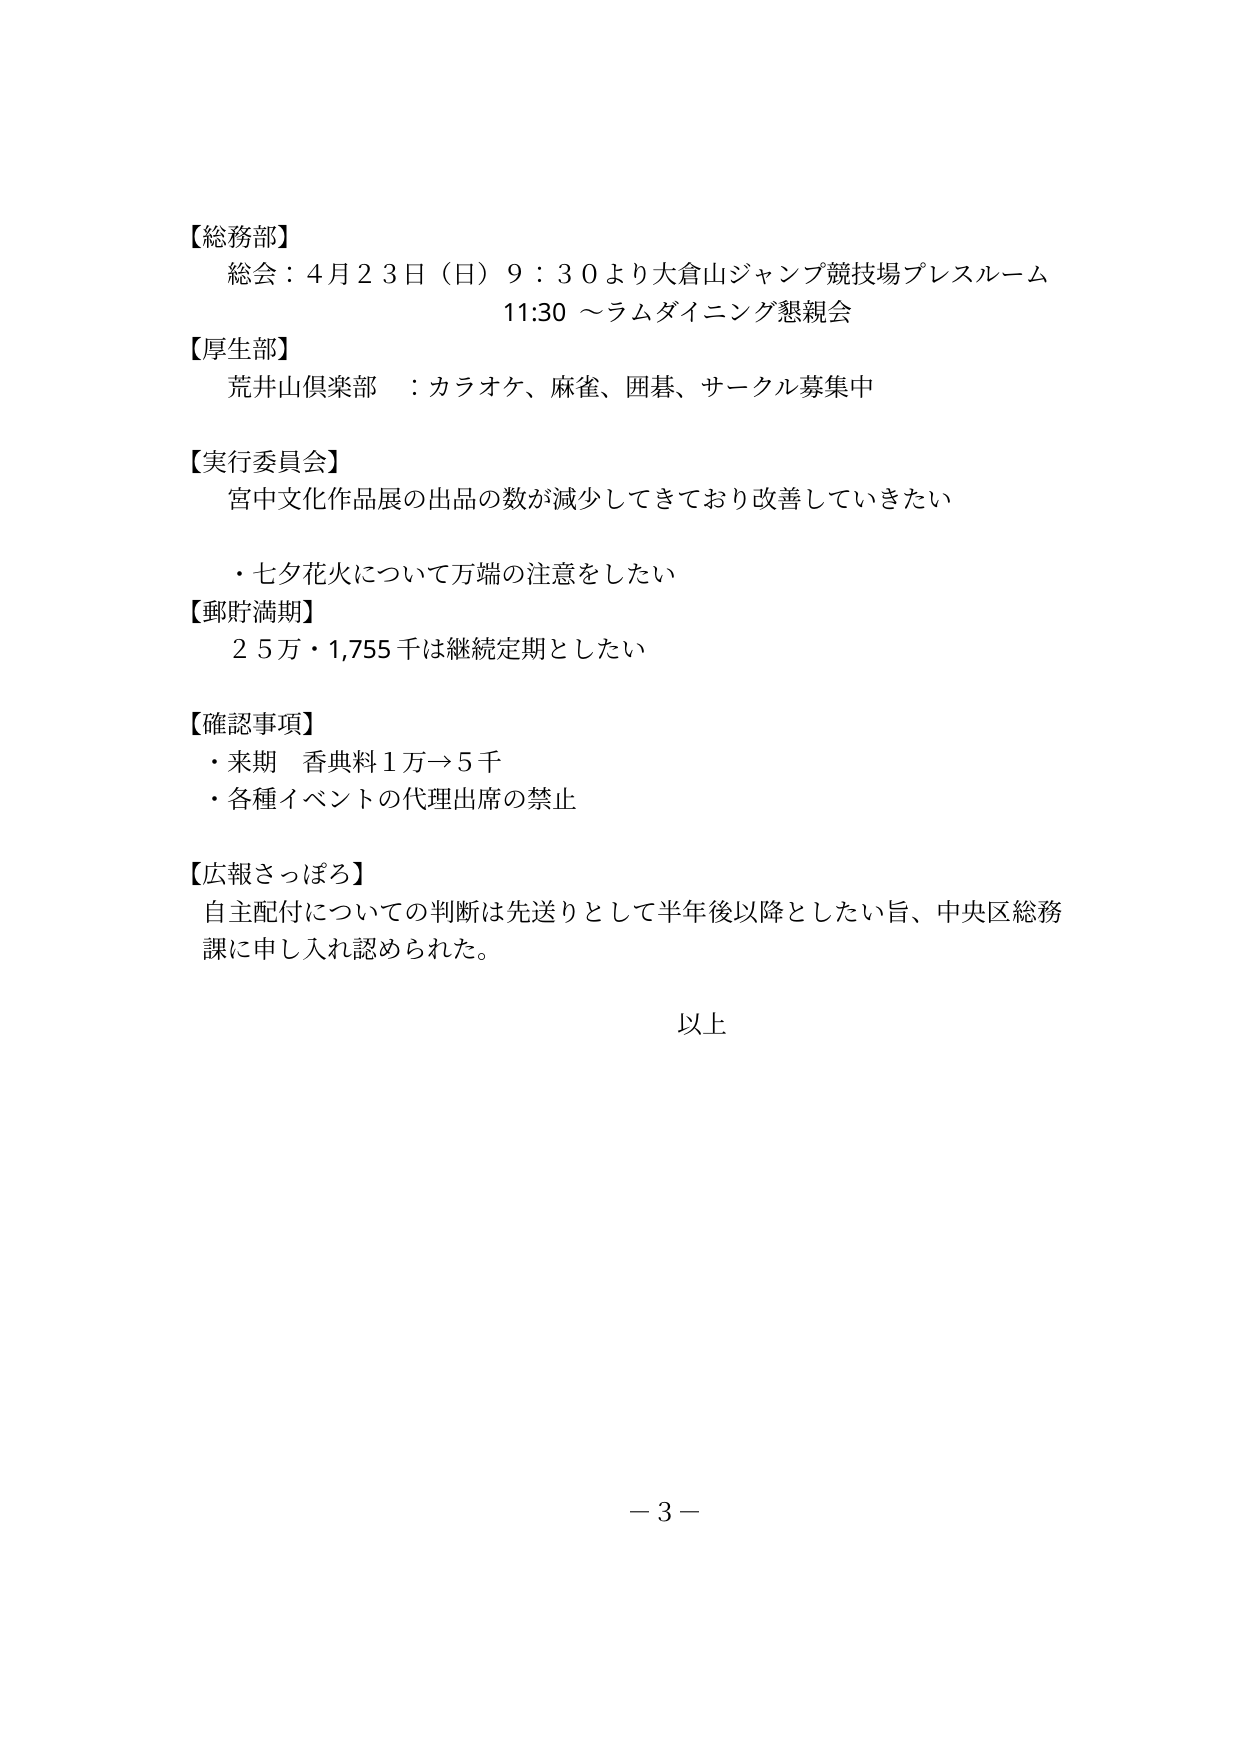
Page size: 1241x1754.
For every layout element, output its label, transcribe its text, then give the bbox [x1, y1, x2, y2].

text －３－ [177, 1492, 1063, 1529]
text ・各種イベントの代理出席の禁止 [177, 779, 1063, 817]
text 【厚生部】 [177, 329, 1063, 367]
text 自主配付についての判断は先送りとして半年後以降としたい旨、中央区総務課に申し入れ認められた。 [177, 892, 1063, 967]
text ・七夕花火について万端の注意をしたい [177, 554, 1063, 592]
text ２５万・1,755千は継続定期としたい [177, 629, 1063, 667]
text 荒井山倶楽部 ：カラオケ、麻雀、囲碁、サークル募集中 [177, 367, 1063, 404]
text 【実行委員会】 [177, 442, 1063, 479]
text 【確認事項】 [177, 704, 1063, 742]
text ・来期 香典料１万→５千 [177, 742, 1063, 779]
text 宮中文化作品展の出品の数が減少してきており改善していきたい [177, 479, 1063, 517]
text 【広報さっぽろ】 [177, 854, 1063, 892]
text 11:30 〜ラムダイニング懇親会 [177, 292, 1063, 329]
text 以上 [177, 1004, 1063, 1042]
text 総会：４月２３日（日）９：３０より大倉山ジャンプ競技場プレスルーム [177, 254, 1063, 292]
text 【総務部】 [177, 217, 1063, 254]
text 【郵貯満期】 [177, 592, 1063, 629]
